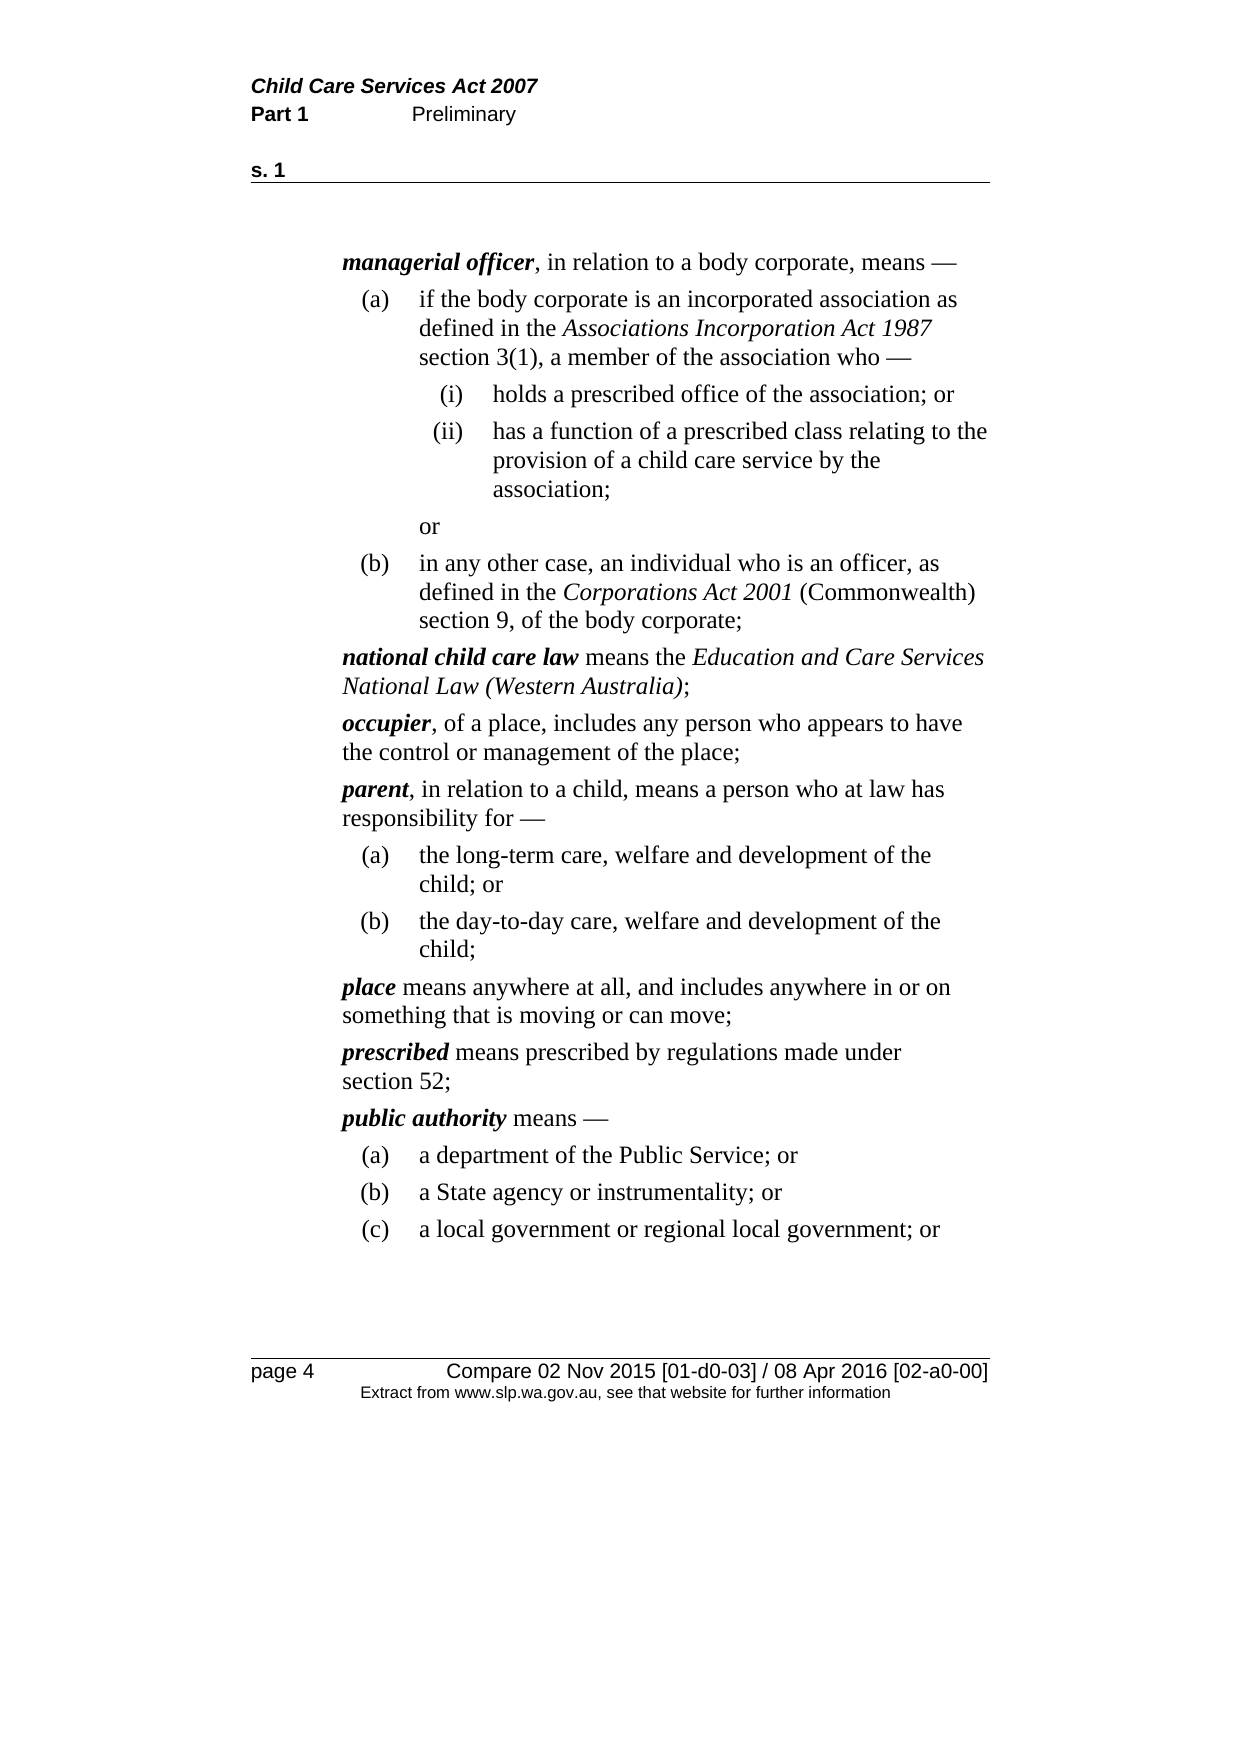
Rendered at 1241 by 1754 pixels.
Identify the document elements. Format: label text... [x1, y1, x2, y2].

text (c) a local government or regional local government; or [251, 1214, 990, 1243]
text national child care law means the Education and Care Services National Law (); [251, 642, 990, 700]
text prescribed means prescribed by regulations made under section 52; [251, 1037, 990, 1095]
text (b) the day-to-day care, welfare and development of the child; [251, 906, 990, 963]
text (ii) has a function of a prescribed class relating to the provision of a child care service by the association; [251, 416, 990, 502]
text (b) a State agency or instrumentality; or [251, 1177, 990, 1206]
text or [251, 511, 990, 539]
text place means anywhere at all, and includes anywhere in or on something that is moving or can move; [251, 972, 990, 1029]
text (a) a department of the Public Service; or [251, 1140, 990, 1169]
text occupier, of a place, includes any person who appears to have the control or management of the place; [251, 708, 990, 766]
text managerial officer, in relation to a body corporate, means — [251, 247, 990, 276]
text public authority means — [251, 1103, 990, 1132]
text (a) if the body corporate is an incorporated association as defined in the Associations Incorporation Act 1987 section 3(1), a member of the association who — [251, 284, 990, 371]
text (i) holds a prescribed office of the association; or [251, 379, 990, 408]
text (a) the long-term care, welfare and development of the child; or [251, 840, 990, 897]
text (b) in any other case, an individual who is an officer, as defined in the Corporations Act 2001 (Commonwealth) section 9, of the body corporate; [251, 548, 990, 634]
text parent, in relation to a child, means a person who at law has responsibility for — [251, 774, 990, 832]
